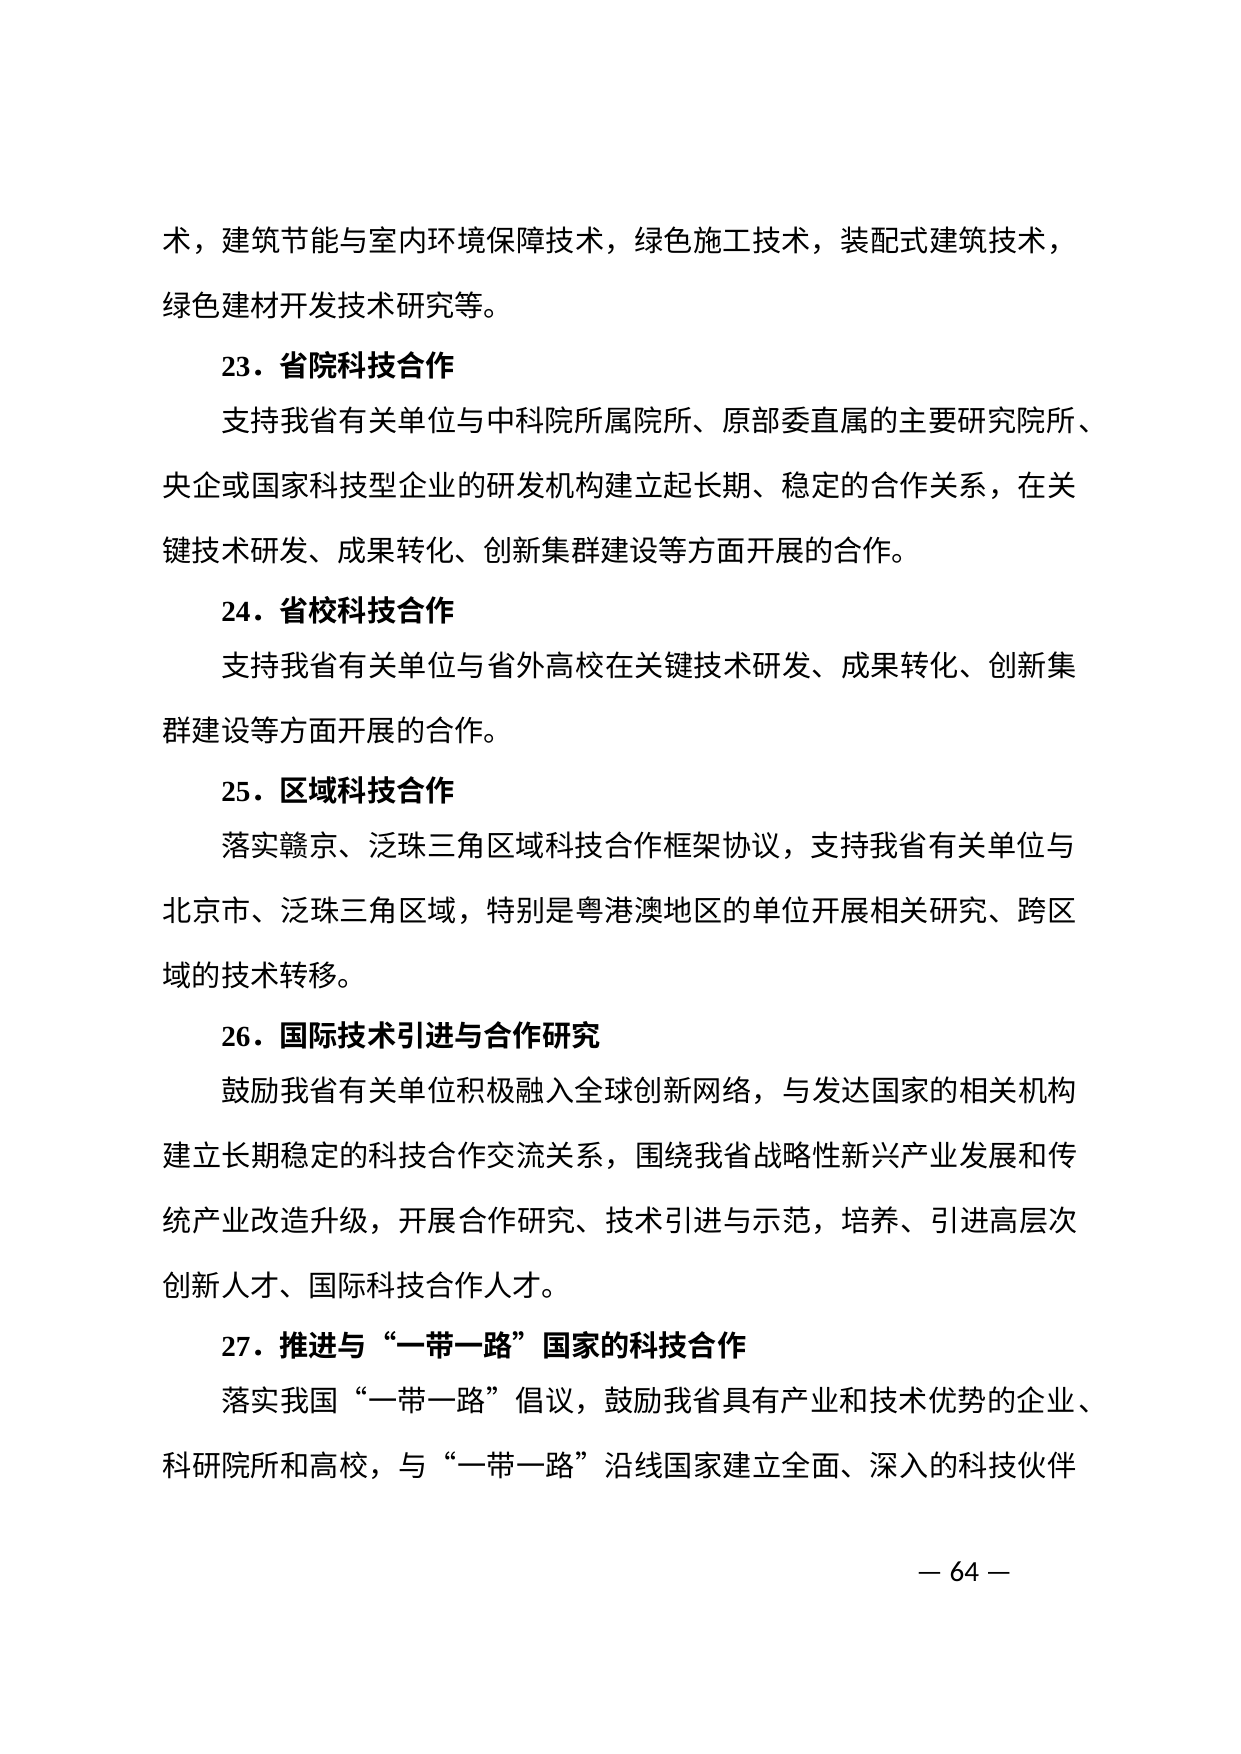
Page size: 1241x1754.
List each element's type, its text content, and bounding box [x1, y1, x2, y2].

text 鼓励我省有关单位积极融入全球创新网络，与发达国家的相关机构建立长期稳定的科技合作交流关系，围绕我省战略性新兴产业发展和传统产业改造升级，开展合作研究、技术引进与示范，培养、引进高层次创新人才、国际科技合作人才。 [162, 1056, 1078, 1316]
text 27．推进与“一带一路”国家的科技合作 [162, 1316, 1078, 1366]
text 26．国际技术引进与合作研究 [162, 1006, 1078, 1056]
text 23．省院科技合作 [162, 336, 1078, 386]
text 支持我省有关单位与中科院所属院所、原部委直属的主要研究院所、央企或国家科技型企业的研发机构建立起长期、稳定的合作关系，在关键技术研发、成果转化、创新集群建设等方面开展的合作。 [162, 386, 1078, 581]
text 25．区域科技合作 [162, 761, 1078, 811]
text 支持我省有关单位与省外高校在关键技术研发、成果转化、创新集群建设等方面开展的合作。 [162, 631, 1078, 761]
text 24．省校科技合作 [162, 581, 1078, 631]
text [162, 206, 1078, 336]
text 落实赣京、泛珠三角区域科技合作框架协议，支持我省有关单位与北京市、泛珠三角区域，特别是粤港澳地区的单位开展相关研究、跨区域的技术转移。 [162, 811, 1078, 1006]
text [162, 1366, 1078, 1496]
